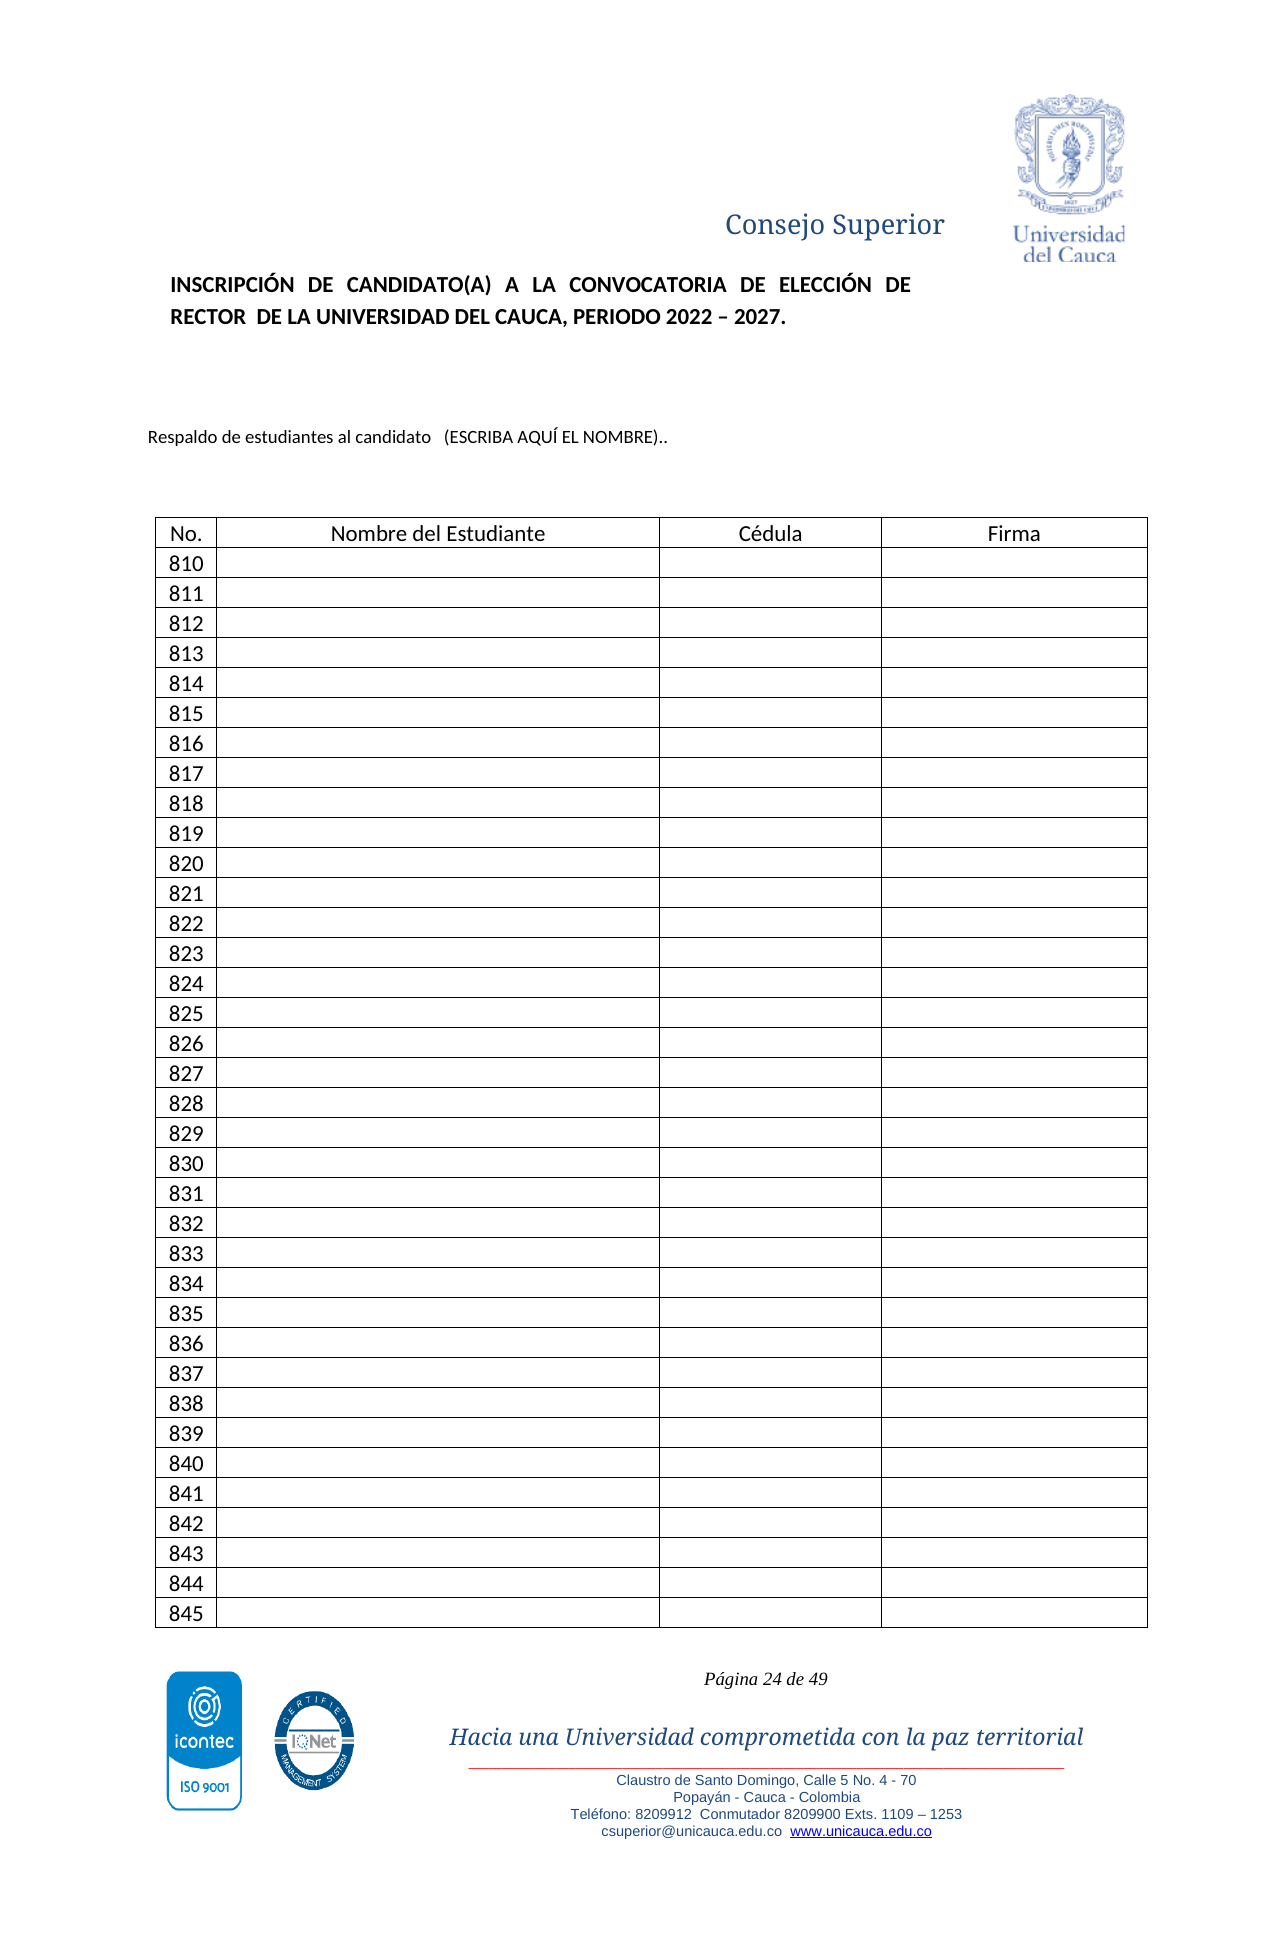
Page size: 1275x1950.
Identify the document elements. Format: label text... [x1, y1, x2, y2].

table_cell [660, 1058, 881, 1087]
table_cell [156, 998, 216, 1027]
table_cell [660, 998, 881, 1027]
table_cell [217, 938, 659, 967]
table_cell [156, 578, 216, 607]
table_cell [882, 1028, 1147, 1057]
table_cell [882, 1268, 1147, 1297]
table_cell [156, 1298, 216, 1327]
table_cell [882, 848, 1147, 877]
picture [158, 1668, 359, 1817]
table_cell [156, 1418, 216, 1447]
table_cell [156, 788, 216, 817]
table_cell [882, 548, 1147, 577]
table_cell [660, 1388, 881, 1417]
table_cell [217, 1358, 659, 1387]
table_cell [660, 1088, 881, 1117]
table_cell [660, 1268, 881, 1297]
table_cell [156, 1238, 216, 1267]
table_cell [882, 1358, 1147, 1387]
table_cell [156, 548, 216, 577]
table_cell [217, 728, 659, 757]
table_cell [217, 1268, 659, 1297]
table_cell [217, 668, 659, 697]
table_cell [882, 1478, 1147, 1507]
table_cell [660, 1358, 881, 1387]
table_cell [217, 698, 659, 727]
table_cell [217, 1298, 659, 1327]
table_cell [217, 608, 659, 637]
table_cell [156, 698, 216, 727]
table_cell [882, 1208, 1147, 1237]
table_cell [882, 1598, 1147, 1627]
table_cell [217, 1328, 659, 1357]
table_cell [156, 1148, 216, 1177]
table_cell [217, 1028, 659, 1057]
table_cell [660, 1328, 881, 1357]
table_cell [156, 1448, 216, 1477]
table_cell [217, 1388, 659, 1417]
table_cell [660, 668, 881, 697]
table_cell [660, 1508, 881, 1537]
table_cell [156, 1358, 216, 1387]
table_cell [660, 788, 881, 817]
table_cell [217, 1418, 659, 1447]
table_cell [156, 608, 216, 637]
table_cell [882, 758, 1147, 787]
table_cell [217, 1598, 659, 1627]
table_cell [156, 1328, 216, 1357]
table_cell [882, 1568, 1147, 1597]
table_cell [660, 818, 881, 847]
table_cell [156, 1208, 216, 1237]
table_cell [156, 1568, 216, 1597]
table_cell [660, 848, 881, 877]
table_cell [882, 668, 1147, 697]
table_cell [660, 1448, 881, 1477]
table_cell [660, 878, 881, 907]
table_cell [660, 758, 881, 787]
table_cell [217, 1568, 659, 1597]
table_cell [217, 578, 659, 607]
table_header Cédula [660, 518, 881, 547]
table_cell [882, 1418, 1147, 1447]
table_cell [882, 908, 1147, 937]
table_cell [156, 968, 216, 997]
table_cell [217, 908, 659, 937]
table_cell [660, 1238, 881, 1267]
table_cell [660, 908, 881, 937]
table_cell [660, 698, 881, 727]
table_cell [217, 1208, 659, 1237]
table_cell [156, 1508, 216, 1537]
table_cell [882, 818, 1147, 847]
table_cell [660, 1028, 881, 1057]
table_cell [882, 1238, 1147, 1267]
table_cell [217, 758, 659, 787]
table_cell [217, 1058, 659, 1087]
table_header No. [156, 518, 216, 547]
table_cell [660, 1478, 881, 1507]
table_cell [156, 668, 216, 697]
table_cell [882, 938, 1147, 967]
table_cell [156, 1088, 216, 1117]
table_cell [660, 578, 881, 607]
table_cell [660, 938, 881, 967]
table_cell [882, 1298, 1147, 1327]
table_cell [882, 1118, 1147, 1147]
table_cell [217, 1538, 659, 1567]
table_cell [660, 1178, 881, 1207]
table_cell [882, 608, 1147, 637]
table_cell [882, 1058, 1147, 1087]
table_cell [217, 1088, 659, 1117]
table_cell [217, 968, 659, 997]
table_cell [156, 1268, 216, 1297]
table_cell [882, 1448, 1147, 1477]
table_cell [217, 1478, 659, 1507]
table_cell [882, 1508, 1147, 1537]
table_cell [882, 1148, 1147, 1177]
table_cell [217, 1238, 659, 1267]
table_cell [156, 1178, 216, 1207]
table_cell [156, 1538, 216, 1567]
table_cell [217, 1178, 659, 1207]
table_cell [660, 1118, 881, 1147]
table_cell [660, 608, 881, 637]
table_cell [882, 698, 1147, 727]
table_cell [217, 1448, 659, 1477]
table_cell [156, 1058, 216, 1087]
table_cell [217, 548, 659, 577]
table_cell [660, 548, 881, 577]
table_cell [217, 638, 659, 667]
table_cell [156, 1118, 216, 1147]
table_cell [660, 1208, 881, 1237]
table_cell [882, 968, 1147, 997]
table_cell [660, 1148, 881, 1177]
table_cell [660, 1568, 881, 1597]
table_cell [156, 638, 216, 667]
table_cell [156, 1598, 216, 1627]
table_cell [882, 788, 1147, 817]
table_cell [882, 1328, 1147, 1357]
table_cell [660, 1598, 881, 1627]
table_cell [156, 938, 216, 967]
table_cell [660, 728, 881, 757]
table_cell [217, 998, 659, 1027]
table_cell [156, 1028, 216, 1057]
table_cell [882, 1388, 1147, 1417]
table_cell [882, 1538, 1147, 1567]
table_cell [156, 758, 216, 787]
table_header Nombre del Estudiante [217, 518, 659, 547]
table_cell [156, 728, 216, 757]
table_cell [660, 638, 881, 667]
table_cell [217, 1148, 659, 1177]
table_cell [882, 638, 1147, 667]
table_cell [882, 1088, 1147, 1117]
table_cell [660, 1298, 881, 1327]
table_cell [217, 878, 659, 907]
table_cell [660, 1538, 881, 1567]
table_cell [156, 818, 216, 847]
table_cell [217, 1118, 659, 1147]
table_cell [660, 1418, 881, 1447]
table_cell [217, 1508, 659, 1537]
table_header Firma [882, 518, 1147, 547]
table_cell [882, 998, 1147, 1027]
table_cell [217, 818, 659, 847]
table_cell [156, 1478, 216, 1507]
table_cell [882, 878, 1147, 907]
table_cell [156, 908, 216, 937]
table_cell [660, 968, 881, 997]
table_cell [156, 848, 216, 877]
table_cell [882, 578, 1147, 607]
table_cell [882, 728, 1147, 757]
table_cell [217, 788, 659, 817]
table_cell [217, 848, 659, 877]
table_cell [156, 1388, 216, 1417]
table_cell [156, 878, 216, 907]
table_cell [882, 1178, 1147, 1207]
